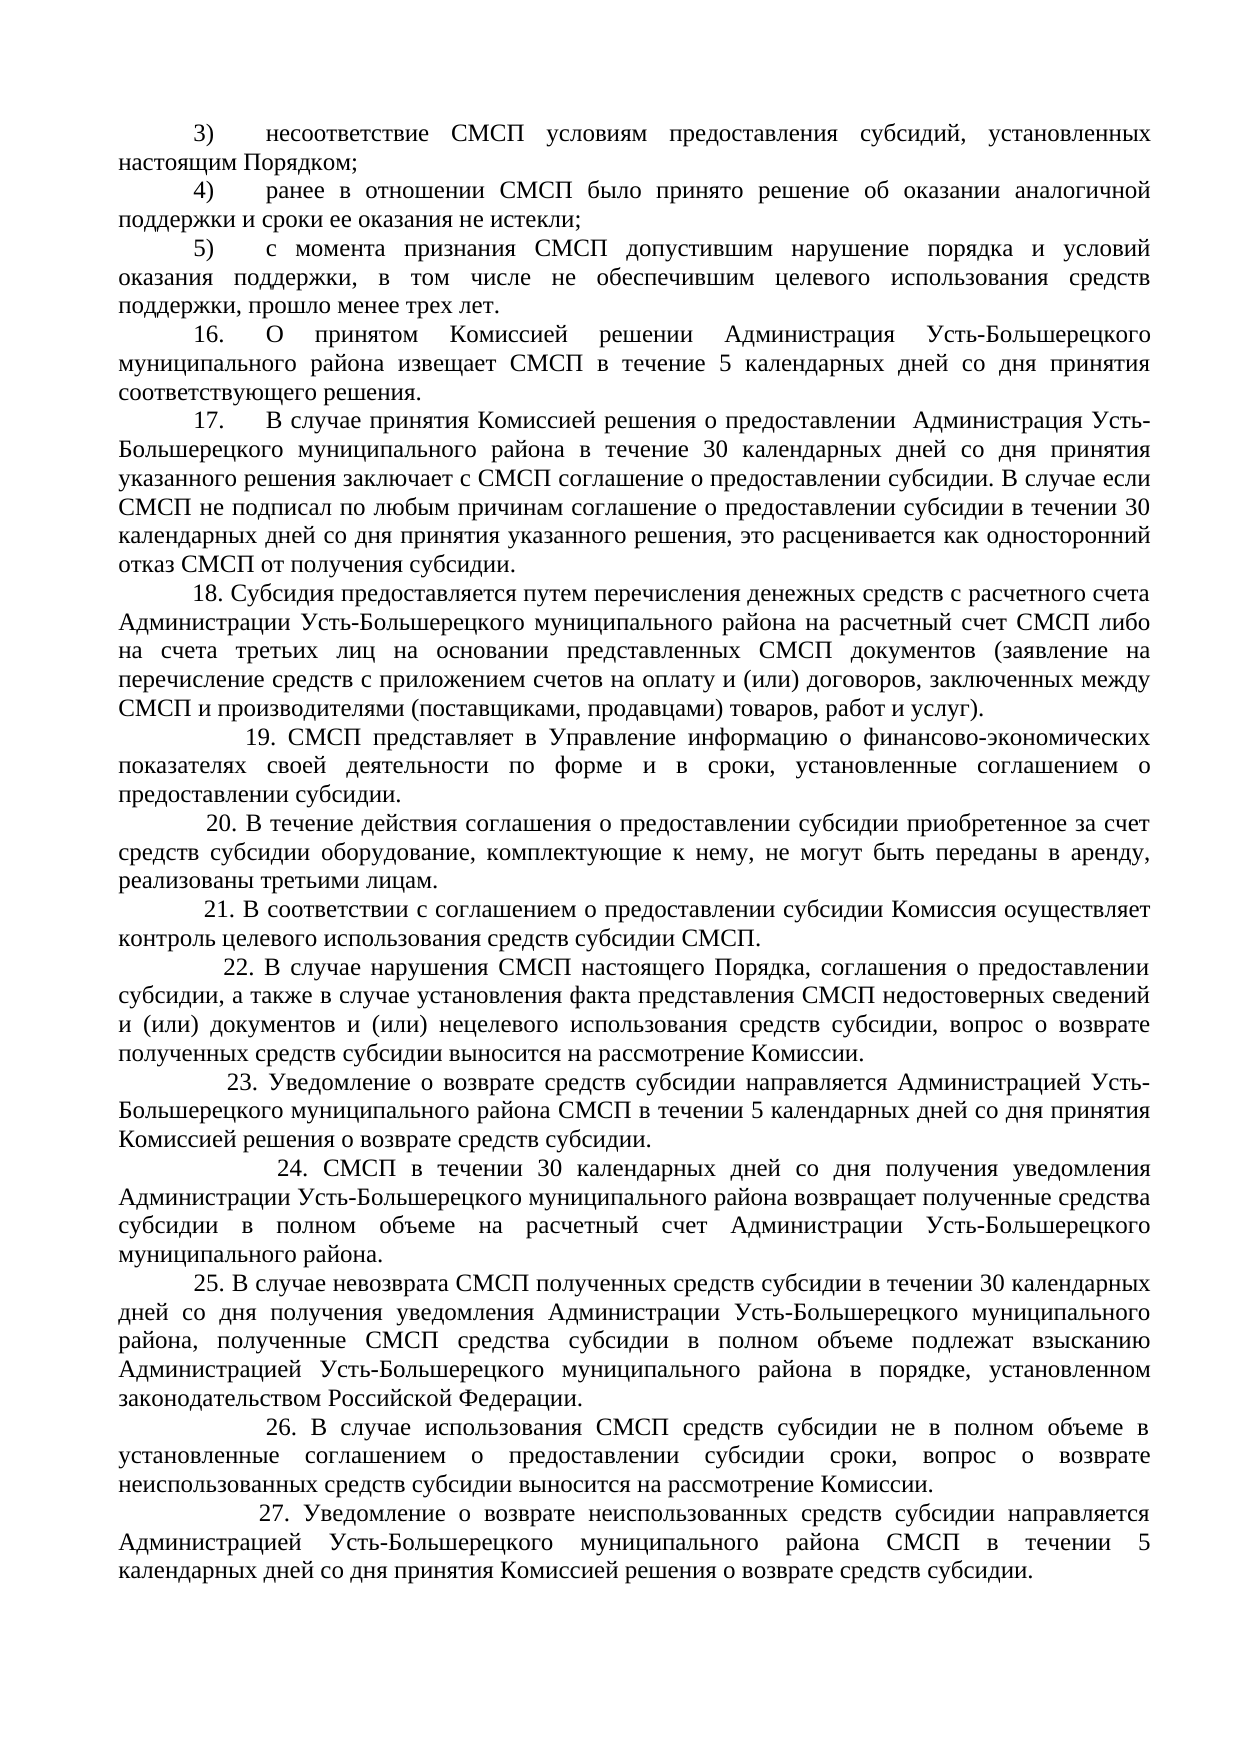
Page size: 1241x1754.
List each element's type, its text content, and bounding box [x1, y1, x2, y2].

text 21. В соответствии с соглашением о предоставлении субсидии Комиссия осуществляет контроль целевого использования средств субсидии СМСП. [118, 894, 1152, 952]
text 5) с момента признания СМСП допустившим нарушение порядка и условий оказания поддержки, в том числе не обеспечившим целевого использования средств поддержки, прошло менее трех лет. [118, 233, 1152, 319]
text 24. СМСП в течении 30 календарных дней со дня получения уведомления Администрации Усть-Большерецкого муниципального района возвращает полученные средства субсидии в полном объеме на расчетный счет Администрации Усть-Большерецкого муниципального района. [118, 1153, 1152, 1268]
text 19. СМСП представляет в Управление информацию о финансово-экономических показателях своей деятельности по форме и в сроки, установленные соглашением о предоставлении субсидии. [118, 722, 1152, 808]
text 23. Уведомление о возврате средств субсидии направляется Администрацией Усть-Большерецкого муниципального района СМСП в течении 5 календарных дней со дня принятия Комиссией решения о возврате средств субсидии. [118, 1067, 1152, 1153]
text 25. В случае невозврата СМСП полученных средств субсидии в течении 30 календарных дней со дня получения уведомления Администрации Усть-Большерецкого муниципального района, полученные СМСП средства субсидии в полном объеме подлежат взысканию Администрацией Усть-Большерецкого муниципального района в порядке, установленном законодательством Российской Федерации. [118, 1268, 1152, 1412]
text 17. В случае принятия Комиссией решения о предоставлении Администрация Усть-Большерецкого муниципального района в течение 30 календарных дней со дня принятия указанного решения заключает с СМСП соглашение о предоставлении субсидии. В случае если СМСП не подписал по любым причинам соглашение о предоставлении субсидии в течении 30 календарных дней со дня принятия указанного решения, это расценивается как односторонний отказ СМСП от получения субсидии. [118, 406, 1152, 578]
text 18. Субсидия предоставляется путем перечисления денежных средств с расчетного счета Администрации Усть-Большерецкого муниципального района на расчетный счет СМСП либо на счета третьих лиц на основании представленных СМСП документов (заявление на перечисление средств с приложением счетов на оплату и (или) договоров, заключенных между СМСП и производителями (поставщиками, продавцами) товаров, работ и услуг). [118, 578, 1152, 722]
text 4) ранее в отношении СМСП было принято решение об оказании аналогичной поддержки и сроки ее оказания не истекли; [118, 176, 1152, 233]
text 26. В случае использования СМСП средств субсидии не в полном объеме в установленные соглашением о предоставлении субсидии сроки, вопрос о возврате неиспользованных средств субсидии выносится на рассмотрение Комиссии. [118, 1412, 1152, 1498]
text 3) несоответствие СМСП условиям предоставления субсидий, установленных настоящим Порядком; [118, 118, 1152, 176]
text 20. В течение действия соглашения о предоставлении субсидии приобретенное за счет средств субсидии оборудование, комплектующие к нему, не могут быть переданы в аренду, реализованы третьими лицам. [118, 808, 1152, 894]
text 16. О принятом Комиссией решении Администрация Усть-Большерецкого муниципального района извещает СМСП в течение 5 календарных дней со дня принятия соответствующего решения. [118, 319, 1152, 406]
text 27. Уведомление о возврате неиспользованных средств субсидии направляется Администрацией Усть-Большерецкого муниципального района СМСП в течении 5 календарных дней со дня принятия Комиссией решения о возврате средств субсидии. [118, 1498, 1152, 1584]
text 22. В случае нарушения СМСП настоящего Порядка, соглашения о предоставлении субсидии, а также в случае установления факта представления СМСП недостоверных сведений и (или) документов и (или) нецелевого использования средств субсидии, вопрос о возврате полученных средств субсидии выносится на рассмотрение Комиссии. [118, 952, 1152, 1067]
